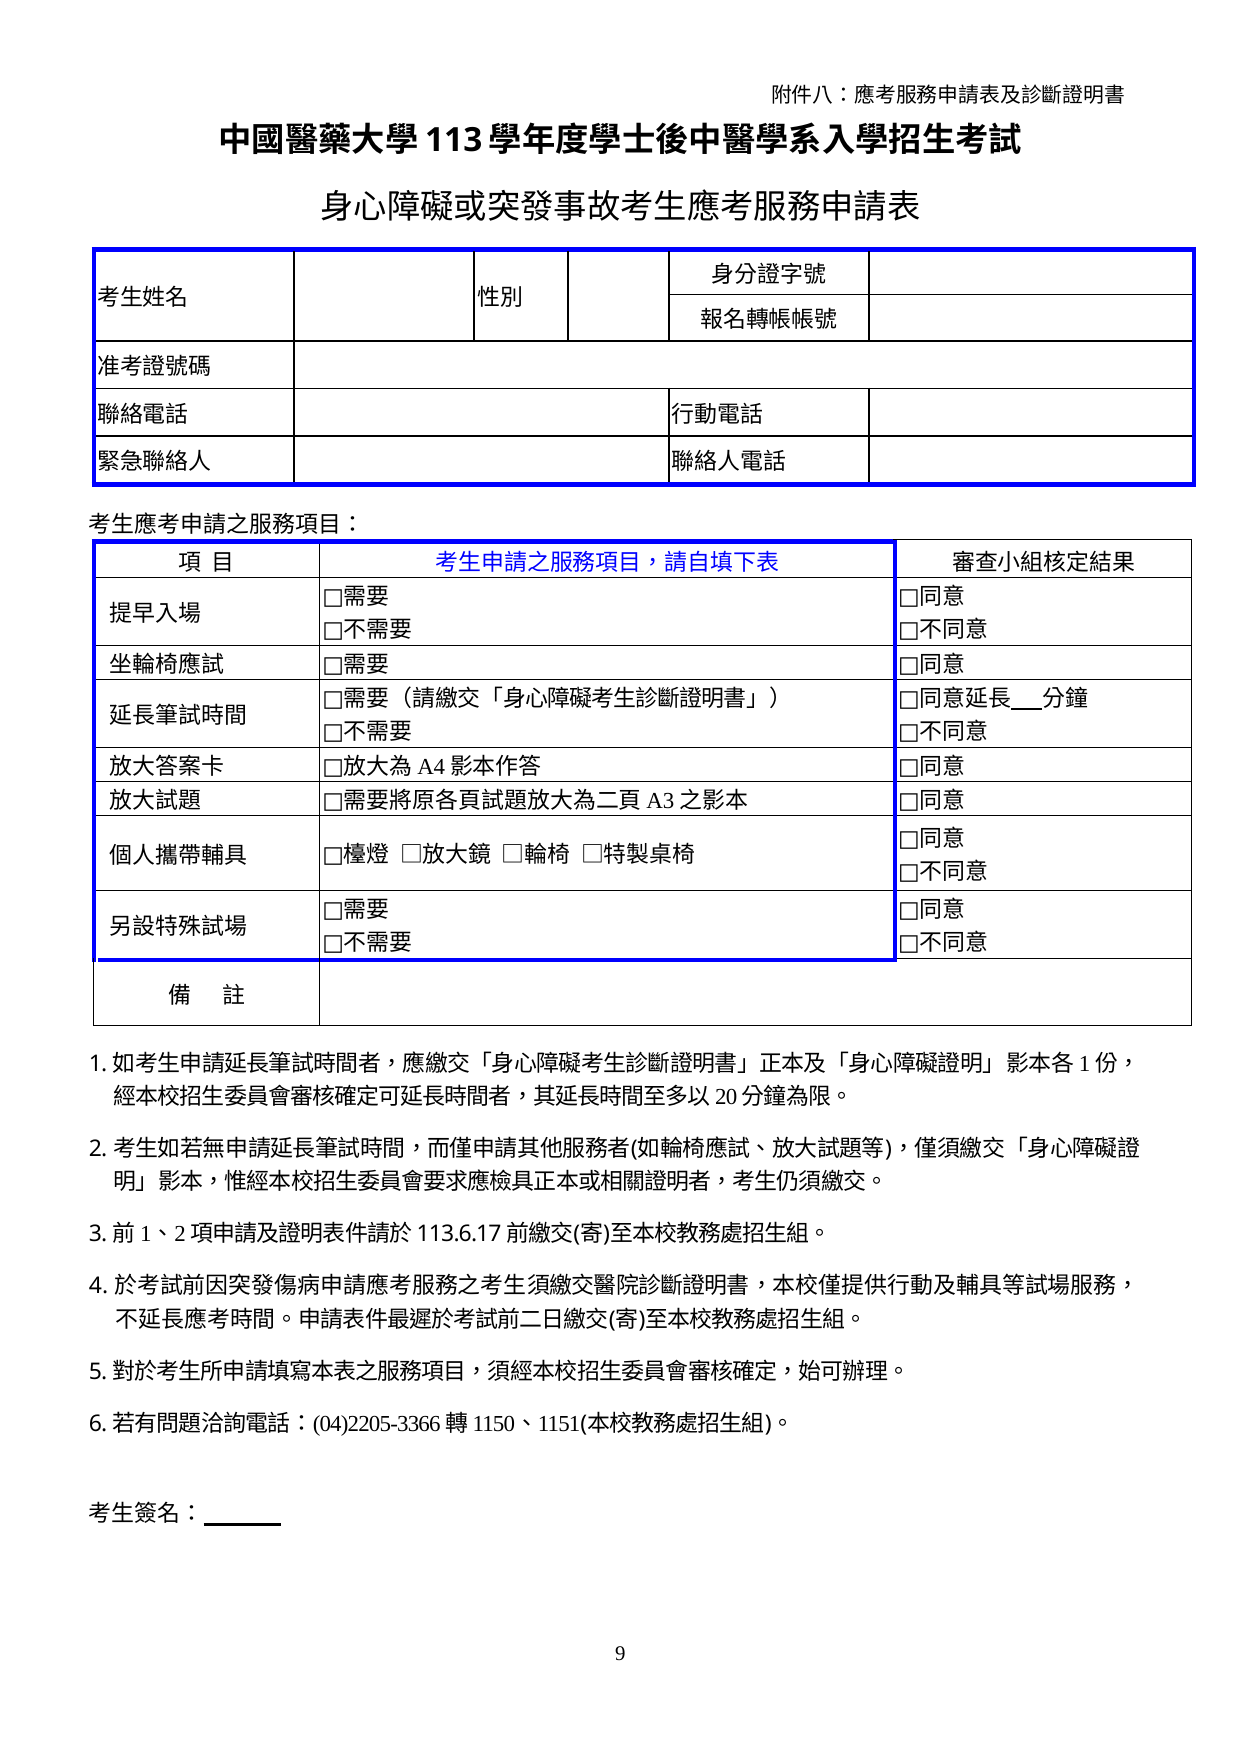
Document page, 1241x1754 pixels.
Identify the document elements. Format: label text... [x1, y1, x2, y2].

table_header [569, 252, 668, 340]
table_cell 個人攜帶輔具 [96, 816, 319, 890]
table_cell □同意 [897, 646, 1191, 679]
table_cell 放大試題 [96, 782, 319, 815]
table_header [870, 252, 1192, 293]
table_cell □同意延長 分鐘 □不同意 [897, 680, 1191, 747]
table_cell □同意 [897, 748, 1191, 781]
table_cell □需要將原各頁試題放大為二頁A3之影本 [320, 782, 893, 815]
text 附件八：應考服務申請表及診斷證明書 [89, 75, 1125, 113]
table_header 審查小組核定結果 [897, 540, 1191, 577]
table_header 考生姓名 [96, 252, 293, 340]
table_cell 提早入場 [96, 578, 319, 644]
table_cell 聯絡人電話 [670, 437, 868, 482]
table_header 身分證字號 [670, 252, 868, 293]
table_cell 延長筆試時間 [96, 680, 319, 747]
table_cell □同意 □不同意 [897, 816, 1191, 890]
table_cell □放大為A4影本作答 [320, 748, 893, 781]
text 中國醫藥大學113學年度學士後中醫學系入學招生考試 [89, 113, 1152, 161]
table_cell 坐輪椅應試 [96, 646, 319, 679]
table_cell [870, 389, 1192, 435]
table_cell □需要（請繳交「身心障礙考生診斷證明書」） □不需要 [320, 680, 893, 747]
table_cell 准考證號碼 [96, 342, 293, 388]
table_cell 聯絡電話 [96, 389, 293, 435]
text 5. 對於考生所申請填寫本表之服務項目，須經本校招生委員會審核確定，始可辦理。 [89, 1353, 1140, 1386]
table_header [295, 252, 473, 340]
table_cell 報名轉帳帳號 [670, 295, 868, 340]
table_header 考生申請之服務項目，請自填下表 [320, 544, 893, 577]
table_cell □需要 □不需要 [320, 891, 893, 957]
table_cell [295, 342, 1192, 388]
text 2. 考生如若無申請延長筆試時間，而僅申請其他服務者(如輪椅應試、放大試題等)，僅須繳交「身心障礙證明」影本，惟經本校招生委員會要求應檢具正本或相關證明者，考生仍須繳交。 [89, 1130, 1140, 1196]
text 4. 於考試前因突發傷病申請應考服務之考生須繳交醫院診斷證明書，本校僅提供行動及輔具等試場服務，不延長應考時間。申請表件最遲於考試前二日繳交(寄)至本校教務處招生組。 [89, 1267, 1140, 1334]
table_cell 緊急聯絡人 [96, 437, 293, 482]
text 1. 如考生申請延長筆試時間者，應繳交「身心障礙考生診斷證明書」正本及「身心障礙證明」影本各1份，經本校招生委員會審核確定可延長時間者，其延長時間至多以20分鐘為限。 [89, 1044, 1140, 1111]
table_header 性別 [475, 252, 567, 340]
text 考生簽名： [89, 1494, 1140, 1528]
table_cell [870, 437, 1192, 482]
table_cell □檯燈 □放大鏡 □輪椅 □特製桌椅 [320, 816, 893, 890]
text 3. 前1、2項申請及證明表件請於113.6.17前繳交(寄)至本校教務處招生組。 [89, 1215, 1140, 1248]
text 身心障礙或突發事故考生應考服務申請表 [89, 180, 1152, 228]
table_header 項 目 [96, 544, 319, 577]
table_cell 行動電話 [670, 389, 868, 435]
table_cell □需要 [320, 646, 893, 679]
table_cell □需要 □不需要 [320, 578, 893, 644]
table_cell [295, 437, 668, 482]
table_cell [295, 389, 668, 435]
table_cell 另設特殊試場 [96, 891, 319, 957]
table_cell [870, 295, 1192, 340]
table_cell 備 註 [94, 958, 319, 1025]
table_cell □同意 □不同意 [897, 891, 1191, 957]
table_cell □同意 □不同意 [897, 578, 1191, 644]
text 6. 若有問題洽詢電話：(04)2205-3366轉1150、1151(本校教務處招生組)。 [89, 1405, 1140, 1438]
table_cell 放大答案卡 [96, 748, 319, 781]
table_cell [320, 959, 1191, 1025]
table_cell □同意 [897, 782, 1191, 815]
text 考生應考申請之服務項目： [89, 506, 1152, 539]
